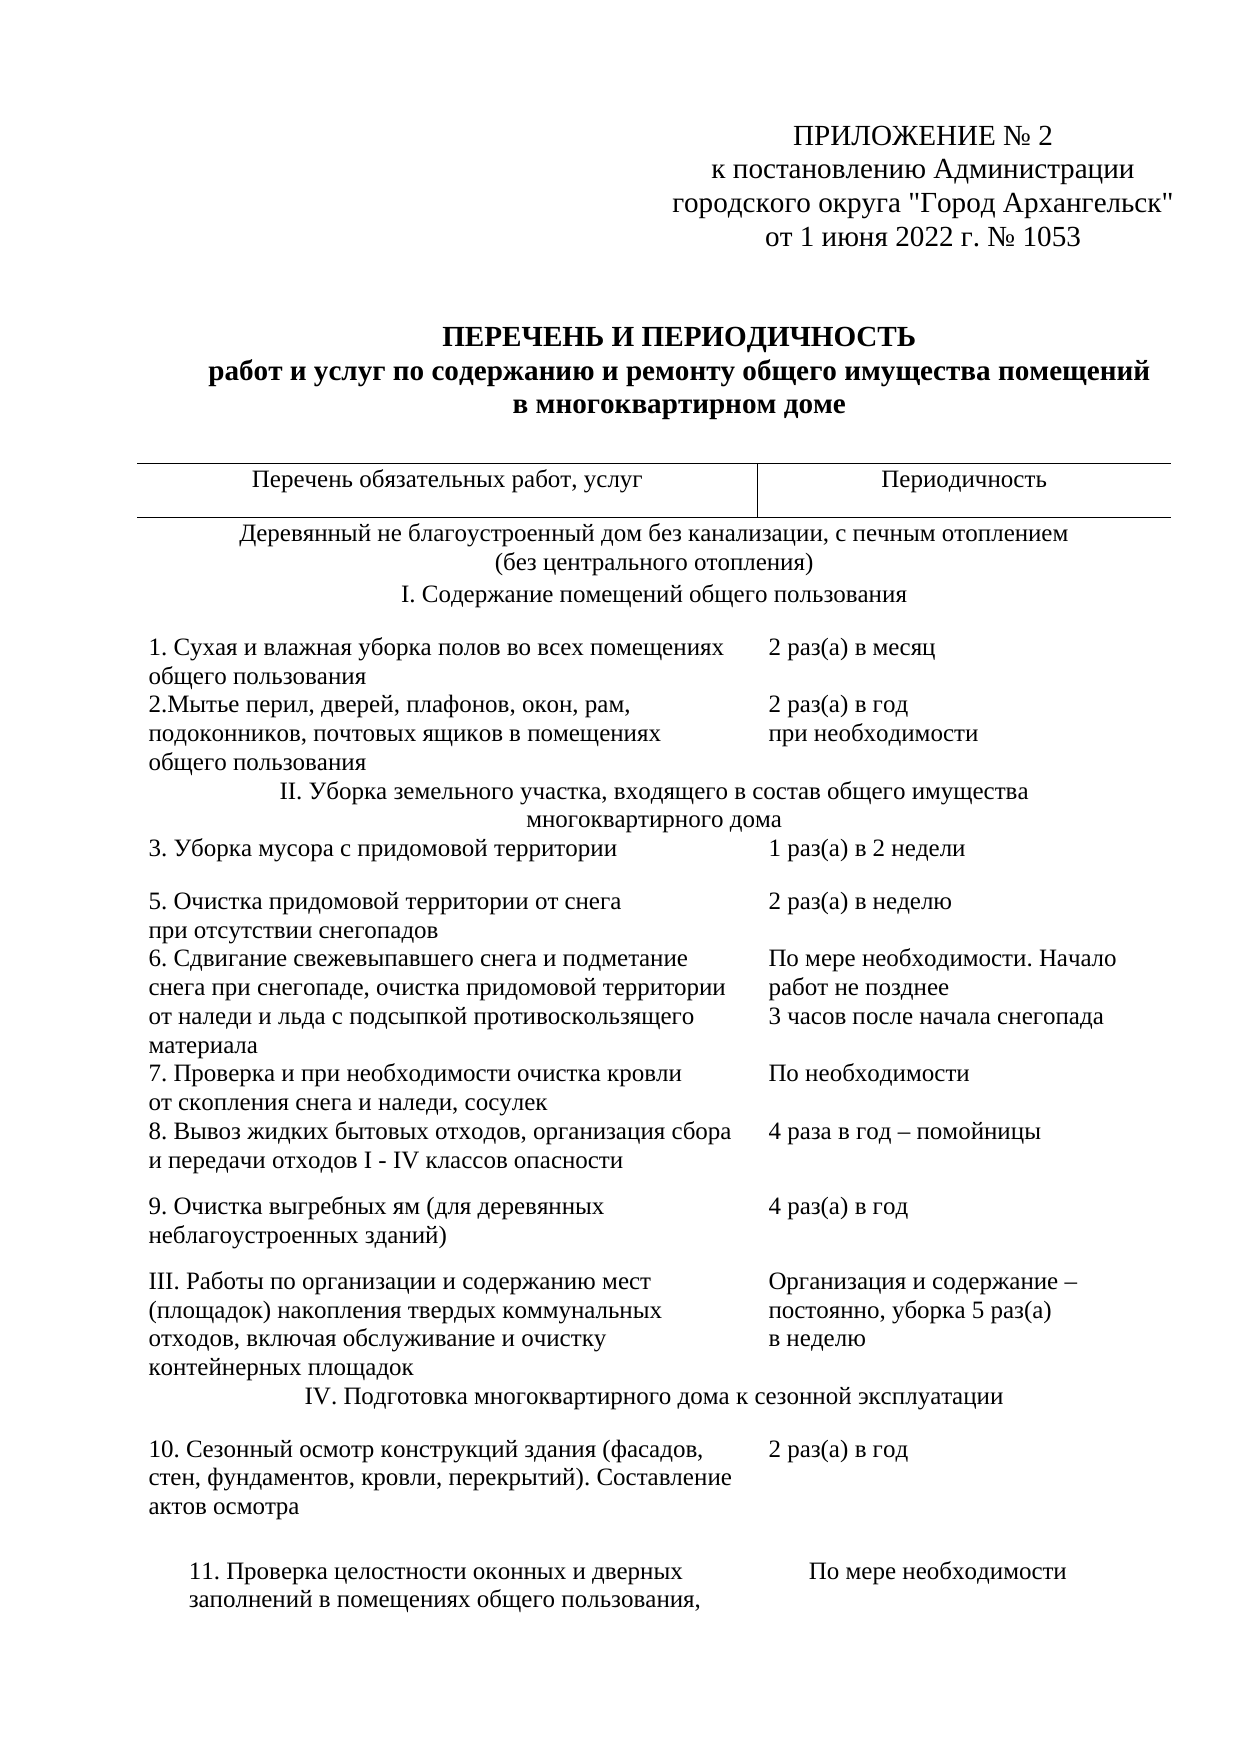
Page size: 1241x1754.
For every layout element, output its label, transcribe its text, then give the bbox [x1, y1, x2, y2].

table_cell I. Содержание помещений общего пользования [137, 579, 1171, 632]
table_cell 2.Мытье перил, дверей, плафонов, окон, рам, подоконников, почтовых ящиков в помещениях общего пользования [137, 690, 757, 776]
table_cell 2 раз(а) в год при необходимости [757, 690, 1171, 776]
table_cell По необходимости [757, 1059, 1171, 1116]
table_cell 2 раз(а) в неделю [757, 886, 1171, 943]
table_cell По мере необходимости. Начало работ не позднее 3 часов после начала снегопада [757, 944, 1171, 1058]
table_cell 10. Сезонный осмотр конструкций здания (фасадов, стен, фундаментов, кровли, перекрытий). Составление актов осмотра [137, 1434, 757, 1556]
table_cell 4 раз(а) в год [757, 1191, 1171, 1266]
table_cell 2 раз(а) в год [757, 1434, 1171, 1556]
table_header Периодичность [758, 464, 1171, 517]
table_cell Организация и содержание – постоянно, уборка 5 раз(а) в неделю [757, 1266, 1171, 1381]
table_cell 9. Очистка выгребных ям (для деревянных неблагоустроенных зданий) [137, 1191, 757, 1266]
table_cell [177, 1556, 797, 1613]
table_cell 1. Сухая и влажная уборка полов во всех помещениях общего пользования [137, 632, 757, 689]
text ПЕРЕЧЕНЬ И ПЕРИОДИЧНОСТЬ [177, 319, 1181, 353]
table_cell 2 раз(а) в месяц [757, 632, 1171, 689]
table_cell 4 раза в год – помойницы [757, 1116, 1171, 1191]
table_cell 6. Сдвигание свежевыпавшего снега и подметание снега при снегопаде, очистка придомовой территории от наледи и льда c подсыпкой противоскользящего материала [137, 944, 757, 1058]
table_cell Деревянный не благоустроенный дом без канализации, с печным отоплением (без центрального отопления) [137, 518, 1171, 579]
table_cell 1 раз(а) в 2 недели [757, 833, 1171, 886]
table_cell 8. Вывоз жидких бытовых отходов, организация сбора и передачи отходов I - IV классов опасности [137, 1116, 757, 1191]
table_header Перечень обязательных работ, услуг [137, 464, 757, 517]
table_cell II. Уборка земельного участка, входящего в состав общего имущества многоквартирного дома [137, 776, 1171, 833]
table_cell III. Работы по организации и содержанию мест (площадок) накопления твердых коммунальных отходов, включая обслуживание и очистку контейнерных площадок [137, 1266, 757, 1381]
text в многоквартирном доме [177, 386, 1181, 420]
table_cell IV. Подготовка многоквартирного дома к сезонной эксплуатации [137, 1381, 1171, 1434]
table_cell 3. Уборка мусора с придомовой территории [137, 833, 757, 886]
text от 1 июня 2022 г. № 1053 [664, 219, 1181, 252]
text к постановлению Администрации [664, 152, 1181, 185]
table_cell 7. Проверка и при необходимости очистка кровли от скопления снега и наледи, сосулек [137, 1059, 757, 1116]
text ПРИЛОЖЕНИЕ № 2 [664, 118, 1181, 152]
table_cell 5. Очистка придомовой территории от снега при отсутствии снегопадов [137, 886, 757, 943]
text городского округа "Город Архангельск" [664, 185, 1181, 219]
text работ и услуг по содержанию и ремонту общего имущества помещений [177, 353, 1181, 386]
table_cell По мере необходимости [798, 1556, 1218, 1613]
